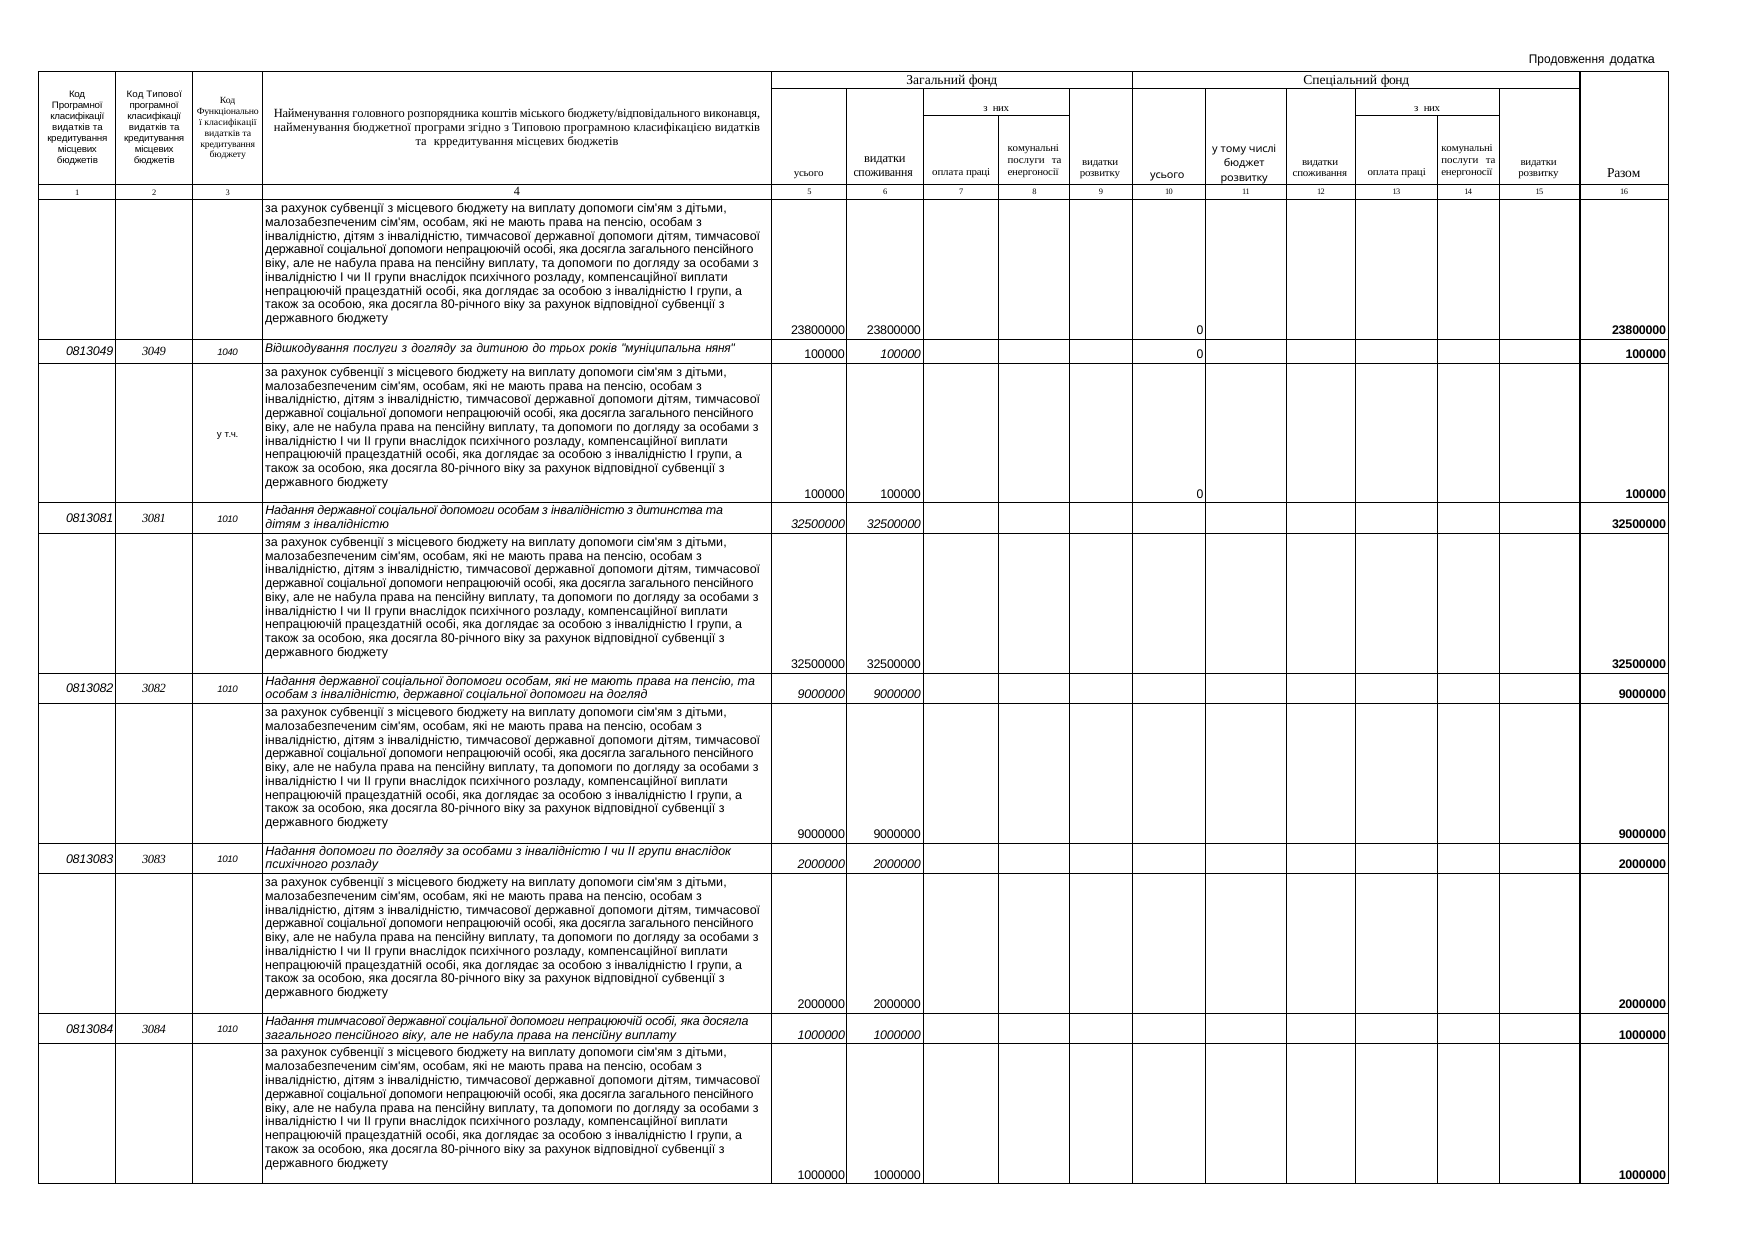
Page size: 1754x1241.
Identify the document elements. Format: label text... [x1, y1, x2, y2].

table_cell Надання державної соціальної допомоги особам з інвалідністю з дитинства та дітям з інвалідністю [263, 503, 771, 532]
table_cell 2000000 [1581, 874, 1668, 1013]
table_cell [1356, 364, 1437, 502]
table_cell [39, 200, 115, 339]
table_cell 1000000 [772, 1014, 846, 1043]
table_cell [1133, 503, 1205, 532]
table_cell [1206, 1014, 1286, 1043]
table_cell 9000000 [1581, 704, 1668, 843]
table_cell [1356, 1044, 1437, 1183]
table_cell [1287, 534, 1355, 672]
table_cell [1438, 874, 1499, 1013]
table_cell [39, 704, 115, 843]
table_cell 32500000 [1581, 534, 1668, 672]
table_cell [1356, 340, 1437, 362]
table_cell комунальні послуги та енергоносії [1438, 116, 1499, 184]
table_cell 1000000 [1581, 1014, 1668, 1043]
table_cell [1287, 340, 1355, 362]
table_cell 1000000 [772, 1044, 846, 1183]
table_cell 100000 [772, 364, 846, 502]
table_cell [39, 1044, 115, 1183]
table_cell 3084 [116, 1014, 192, 1043]
table_cell 23800000 [772, 200, 846, 339]
table_cell 100000 [1581, 364, 1668, 502]
table_cell [116, 704, 192, 843]
table_cell [1287, 503, 1355, 532]
table_cell [1438, 844, 1499, 873]
table_cell [1287, 674, 1355, 703]
table_cell 3081 [116, 503, 192, 532]
table_cell Відшкодування послуги з догляду за дитиною до трьох років "муніципальна няня" [263, 340, 771, 362]
table_cell [1356, 844, 1437, 873]
table_cell 1000000 [1581, 1044, 1668, 1183]
table_cell [924, 674, 998, 703]
table_cell 16 [1581, 185, 1668, 199]
table_cell [1206, 874, 1286, 1013]
table_cell [999, 200, 1069, 339]
table_cell [924, 704, 998, 843]
table_cell видатки розвитку [1500, 89, 1579, 184]
table_cell [1070, 534, 1132, 672]
table_cell [924, 503, 998, 532]
table_cell у тому числі бюджет розвитку [1206, 89, 1286, 184]
table_cell [999, 844, 1069, 873]
table_header Найменування головного розпорядника коштів міського бюджету/відповідального виконавця, найменування бюджетної програми згідно з Типовою програмною класифікацією видатків та крредитування місцевих бюджетів [263, 72, 771, 184]
table_cell [999, 340, 1069, 362]
table_cell 1010 [193, 1014, 262, 1043]
table_cell [1500, 340, 1579, 362]
table_cell 23800000 [1581, 200, 1668, 339]
table_cell [1206, 704, 1286, 843]
table_cell [1133, 1014, 1205, 1043]
table_cell 1010 [193, 674, 262, 703]
table_cell [116, 534, 192, 672]
table_cell [924, 844, 998, 873]
table_cell 100000 [1581, 340, 1668, 362]
table_cell 3 [193, 185, 262, 199]
table_cell [116, 1044, 192, 1183]
table_cell Надання допомоги по догляду за особами з інвалідністю I чи II групи внаслідок психічного розладу [263, 844, 771, 873]
table_cell [1206, 200, 1286, 339]
table_cell [924, 534, 998, 672]
table_cell [1500, 874, 1579, 1013]
table_cell [1133, 844, 1205, 873]
table_cell [1438, 1014, 1499, 1043]
table_header Код Функціонально ї класифікації видатків та кредитування бюджету [193, 72, 262, 184]
table_header Загальний фонд [772, 72, 1132, 88]
table_cell [193, 200, 262, 339]
table_cell [999, 364, 1069, 502]
table_header Код Програмної класифікації видатків та кредитування місцевих бюджетів [39, 72, 115, 184]
table_cell 2000000 [847, 844, 923, 873]
table_cell [1070, 1014, 1132, 1043]
table_cell 14 [1438, 185, 1499, 199]
table_cell [924, 340, 998, 362]
table_cell [1438, 704, 1499, 843]
table_cell оплата праці [924, 116, 998, 184]
table_cell [1438, 364, 1499, 502]
table_cell [924, 200, 998, 339]
table_cell [924, 364, 998, 502]
table_cell 9000000 [847, 674, 923, 703]
table_cell у т.ч. [193, 364, 262, 502]
table_cell [1070, 844, 1132, 873]
table_cell 2000000 [847, 874, 923, 1013]
table_cell 3082 [116, 674, 192, 703]
table_cell [116, 200, 192, 339]
table_cell [1438, 534, 1499, 672]
table_cell [1356, 1014, 1437, 1043]
table_cell 1 [39, 185, 115, 199]
table_cell [1287, 1014, 1355, 1043]
table_cell видатки розвитку [1070, 89, 1132, 184]
table_cell оплата праці [1356, 116, 1437, 184]
table_cell усього [1133, 89, 1205, 184]
table_cell 2000000 [1581, 844, 1668, 873]
table_cell [1070, 503, 1132, 532]
table_cell 100000 [847, 364, 923, 502]
table_cell 0 [1133, 364, 1205, 502]
table_cell 0 [1133, 340, 1205, 362]
table_cell [1500, 674, 1579, 703]
table_cell [193, 704, 262, 843]
table_cell [193, 874, 262, 1013]
table_cell [1070, 704, 1132, 843]
table_cell Надання державної соціальної допомоги особам, які не мають права на пенсію, та особам з інвалідністю, державної соціальної допомоги на догляд [263, 674, 771, 703]
table_cell [1500, 503, 1579, 532]
table_cell [1070, 1044, 1132, 1183]
table_cell [1206, 1044, 1286, 1183]
table_cell [1438, 674, 1499, 703]
table_cell [1287, 200, 1355, 339]
table_cell 2000000 [772, 874, 846, 1013]
table_cell [1287, 704, 1355, 843]
table_cell [1500, 704, 1579, 843]
table_cell 1040 [193, 340, 262, 362]
table_cell видатки споживання [847, 89, 923, 184]
table_cell [1356, 674, 1437, 703]
table_cell [1438, 340, 1499, 362]
table_cell 0813084 [39, 1014, 115, 1043]
table_cell [1438, 503, 1499, 532]
table_cell [1133, 534, 1205, 672]
table_cell 1000000 [847, 1044, 923, 1183]
table_cell [39, 534, 115, 672]
table_cell [193, 1044, 262, 1183]
table_cell видатки споживання [1287, 89, 1355, 184]
table_cell 23800000 [847, 200, 923, 339]
table_cell [116, 364, 192, 502]
table_cell 32500000 [847, 534, 923, 672]
table_cell [1500, 1044, 1579, 1183]
table_cell [924, 874, 998, 1013]
table_cell 9 [1070, 185, 1132, 199]
table_cell 32500000 [772, 503, 846, 532]
table_cell [1133, 674, 1205, 703]
table_cell 0813083 [39, 844, 115, 873]
table_cell [1356, 200, 1437, 339]
table_cell 2 [116, 185, 192, 199]
table_cell [1133, 874, 1205, 1013]
table_cell 2000000 [772, 844, 846, 873]
table_cell 11 [1206, 185, 1286, 199]
table_cell 10 [1133, 185, 1205, 199]
table_cell 32500000 [772, 534, 846, 672]
table_cell [39, 874, 115, 1013]
table_cell [1133, 1044, 1205, 1183]
table_cell [1287, 874, 1355, 1013]
table_cell з них [924, 89, 1069, 115]
table_cell [999, 1014, 1069, 1043]
table_cell 3049 [116, 340, 192, 362]
table_cell [193, 534, 262, 672]
table_header Разом [1581, 72, 1668, 184]
table_cell [1287, 844, 1355, 873]
table_cell 9000000 [847, 704, 923, 843]
table_cell [924, 1014, 998, 1043]
table_cell [1356, 534, 1437, 672]
table_cell [1070, 200, 1132, 339]
table_header Спеціальний фонд [1133, 72, 1579, 88]
table_cell 15 [1500, 185, 1579, 199]
table_cell 7 [924, 185, 998, 199]
table_cell [1206, 364, 1286, 502]
table_cell [1287, 364, 1355, 502]
table_cell 13 [1356, 185, 1437, 199]
table_cell [1206, 844, 1286, 873]
table_cell [1070, 340, 1132, 362]
table_cell [1356, 503, 1437, 532]
table_cell [1356, 704, 1437, 843]
table_cell 9000000 [1581, 674, 1668, 703]
table_header Код Типової програмної класифікації видатків та кредитування місцевих бюджетів [116, 72, 192, 184]
table_cell [1438, 1044, 1499, 1183]
table_cell [39, 364, 115, 502]
table_cell [1206, 340, 1286, 362]
table_cell [1070, 874, 1132, 1013]
table_cell [1206, 503, 1286, 532]
table_cell [1356, 874, 1437, 1013]
table_cell [1500, 1014, 1579, 1043]
table_cell 0813049 [39, 340, 115, 362]
table_cell [116, 874, 192, 1013]
table_cell 3083 [116, 844, 192, 873]
table_cell [924, 1044, 998, 1183]
table_cell [1500, 534, 1579, 672]
table_cell [999, 704, 1069, 843]
table_cell [1438, 200, 1499, 339]
table_cell 9000000 [772, 704, 846, 843]
table_cell 100000 [847, 340, 923, 362]
table_cell 100000 [772, 340, 846, 362]
table_cell [999, 674, 1069, 703]
table_cell [1133, 704, 1205, 843]
table_cell 4 [263, 185, 771, 199]
table_cell [999, 534, 1069, 672]
table_cell 12 [1287, 185, 1355, 199]
table_cell [999, 874, 1069, 1013]
table_cell [1206, 674, 1286, 703]
table_cell 9000000 [772, 674, 846, 703]
table_cell [999, 1044, 1069, 1183]
table_cell Надання тимчасової державної соціальної допомоги непрацюючій особі, яка досягла загального пенсійного віку, але не набула права на пенсійну виплату [263, 1014, 771, 1043]
table_cell 0813081 [39, 503, 115, 532]
table_cell 8 [999, 185, 1069, 199]
table_cell 1010 [193, 844, 262, 873]
table_cell 32500000 [1581, 503, 1668, 532]
table_cell [1206, 534, 1286, 672]
table_cell з них [1356, 89, 1499, 115]
table_cell [1070, 364, 1132, 502]
table_cell 0 [1133, 200, 1205, 339]
table_cell [999, 503, 1069, 532]
table_cell [1070, 674, 1132, 703]
table_cell 0813082 [39, 674, 115, 703]
table_cell [1500, 844, 1579, 873]
table_cell [1500, 200, 1579, 339]
table_cell комунальні послуги та енергоносії [999, 116, 1069, 184]
table_cell [1287, 1044, 1355, 1183]
table_cell 6 [847, 185, 923, 199]
table_cell усього [772, 89, 846, 184]
table_cell 5 [772, 185, 846, 199]
table_cell [1500, 364, 1579, 502]
table_cell 1010 [193, 503, 262, 532]
table_cell 32500000 [847, 503, 923, 532]
table_cell 1000000 [847, 1014, 923, 1043]
